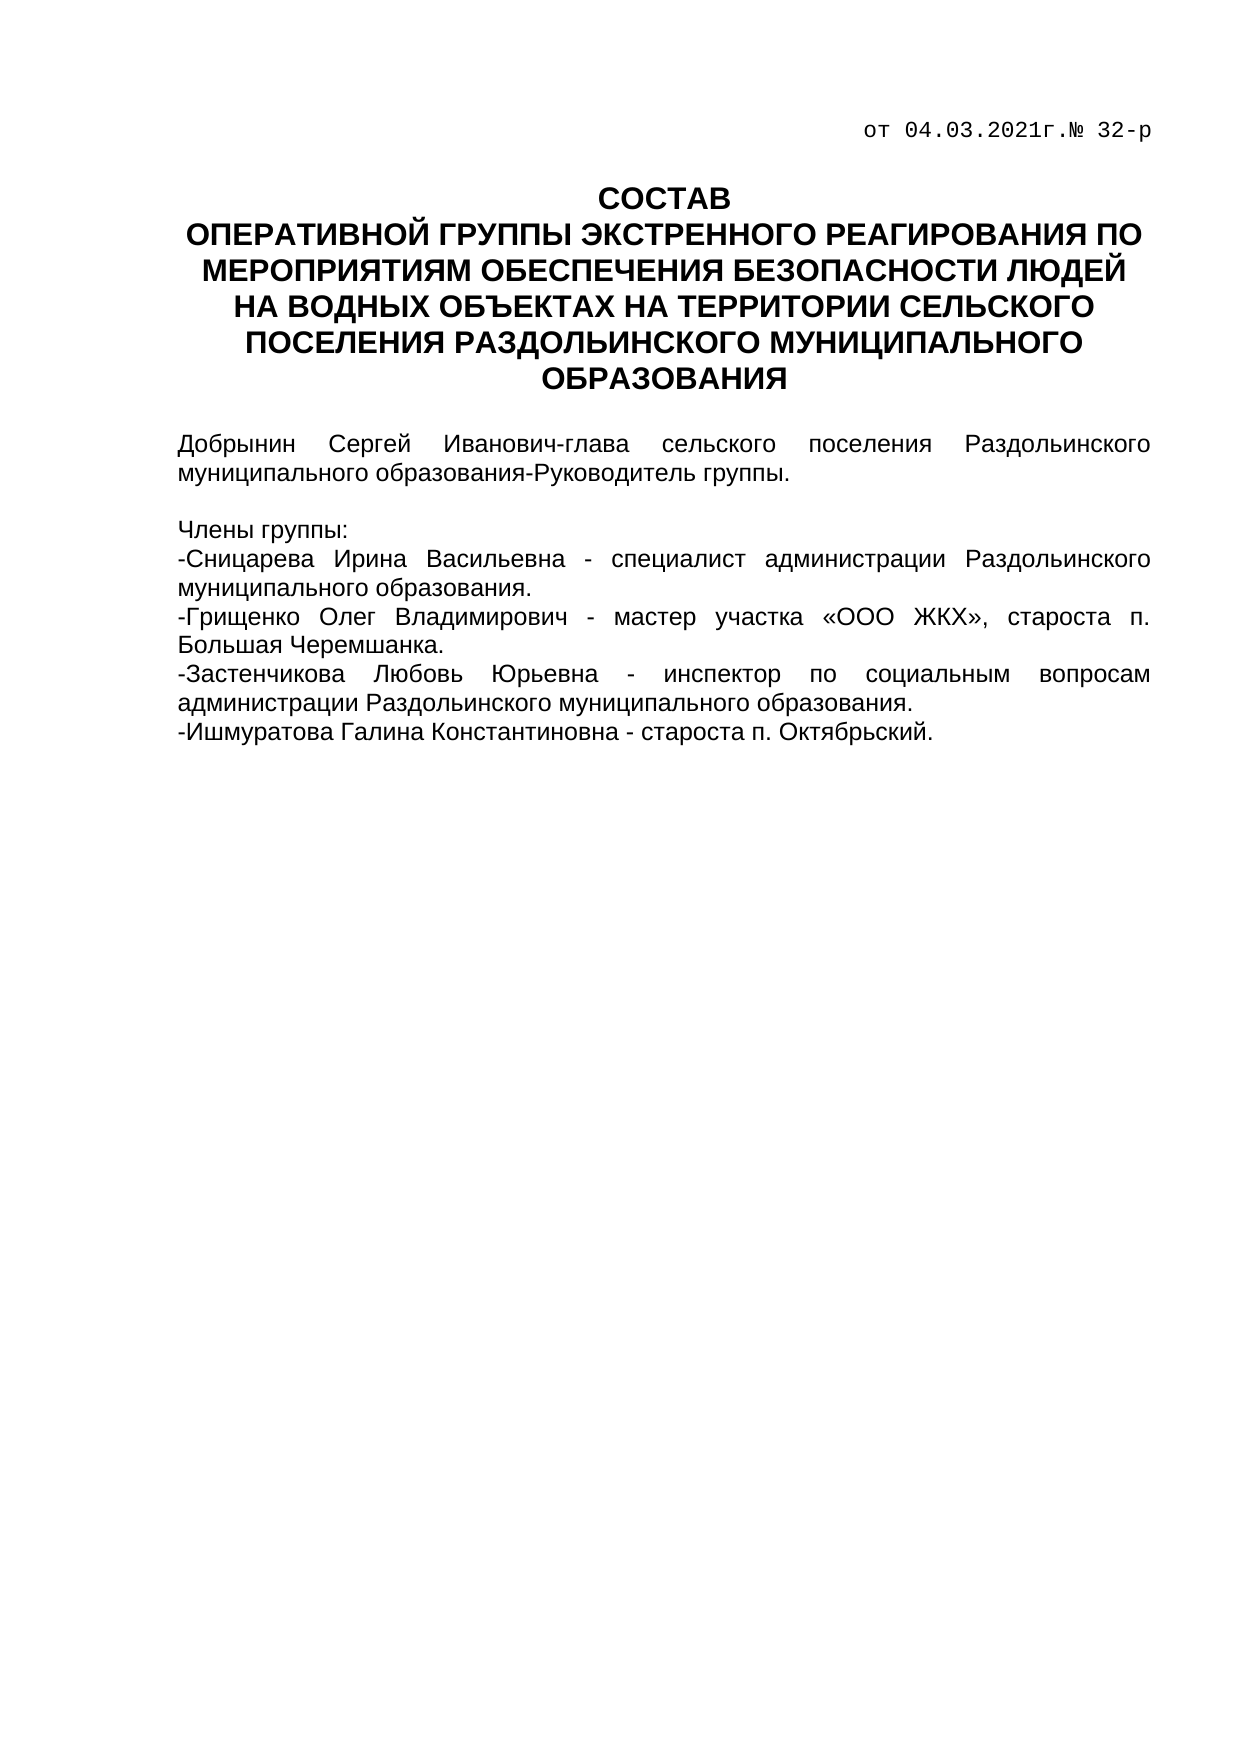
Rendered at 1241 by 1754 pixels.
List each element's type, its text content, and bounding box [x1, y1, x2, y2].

text -Грищенко Олег Владимирович - мастер участка «ООО ЖКХ», староста п. Большая Черемшанка. [177, 602, 1152, 659]
text Члены группы: [177, 515, 1152, 544]
text от 04.03.2021г.№ 32-р [177, 118, 1152, 144]
text Добрынин Сергей Иванович-глава сельского поселения Раздольинского муниципального образования-Руководитель группы. [177, 429, 1152, 487]
text -Сницарева Ирина Васильевна - специалист администрации Раздольинского муниципального образования. [177, 544, 1152, 602]
text -Ишмуратова Галина Константиновна - староста п. Октябрьский. [177, 717, 1152, 745]
text -Застенчикова Любовь Юрьевна - инспектор по социальным вопросам администрации Раздольинского муниципального образования. [177, 659, 1152, 717]
text СОСТАВ [177, 180, 1152, 216]
text ОПЕРАТИВНОЙ ГРУППЫ ЭКСТРЕННОГО РЕАГИРОВАНИЯ ПО МЕРОПРИЯТИЯМ ОБЕСПЕЧЕНИЯ БЕЗОПАСНОСТИ ЛЮДЕЙ НА ВОДНЫХ ОБЪЕКТАХ НА ТЕРРИТОРИИ СЕЛЬСКОГО ПОСЕЛЕНИЯ РАЗДОЛЬИНСКОГО МУНИЦИПАЛЬНОГО ОБРАЗОВАНИЯ [177, 216, 1152, 396]
